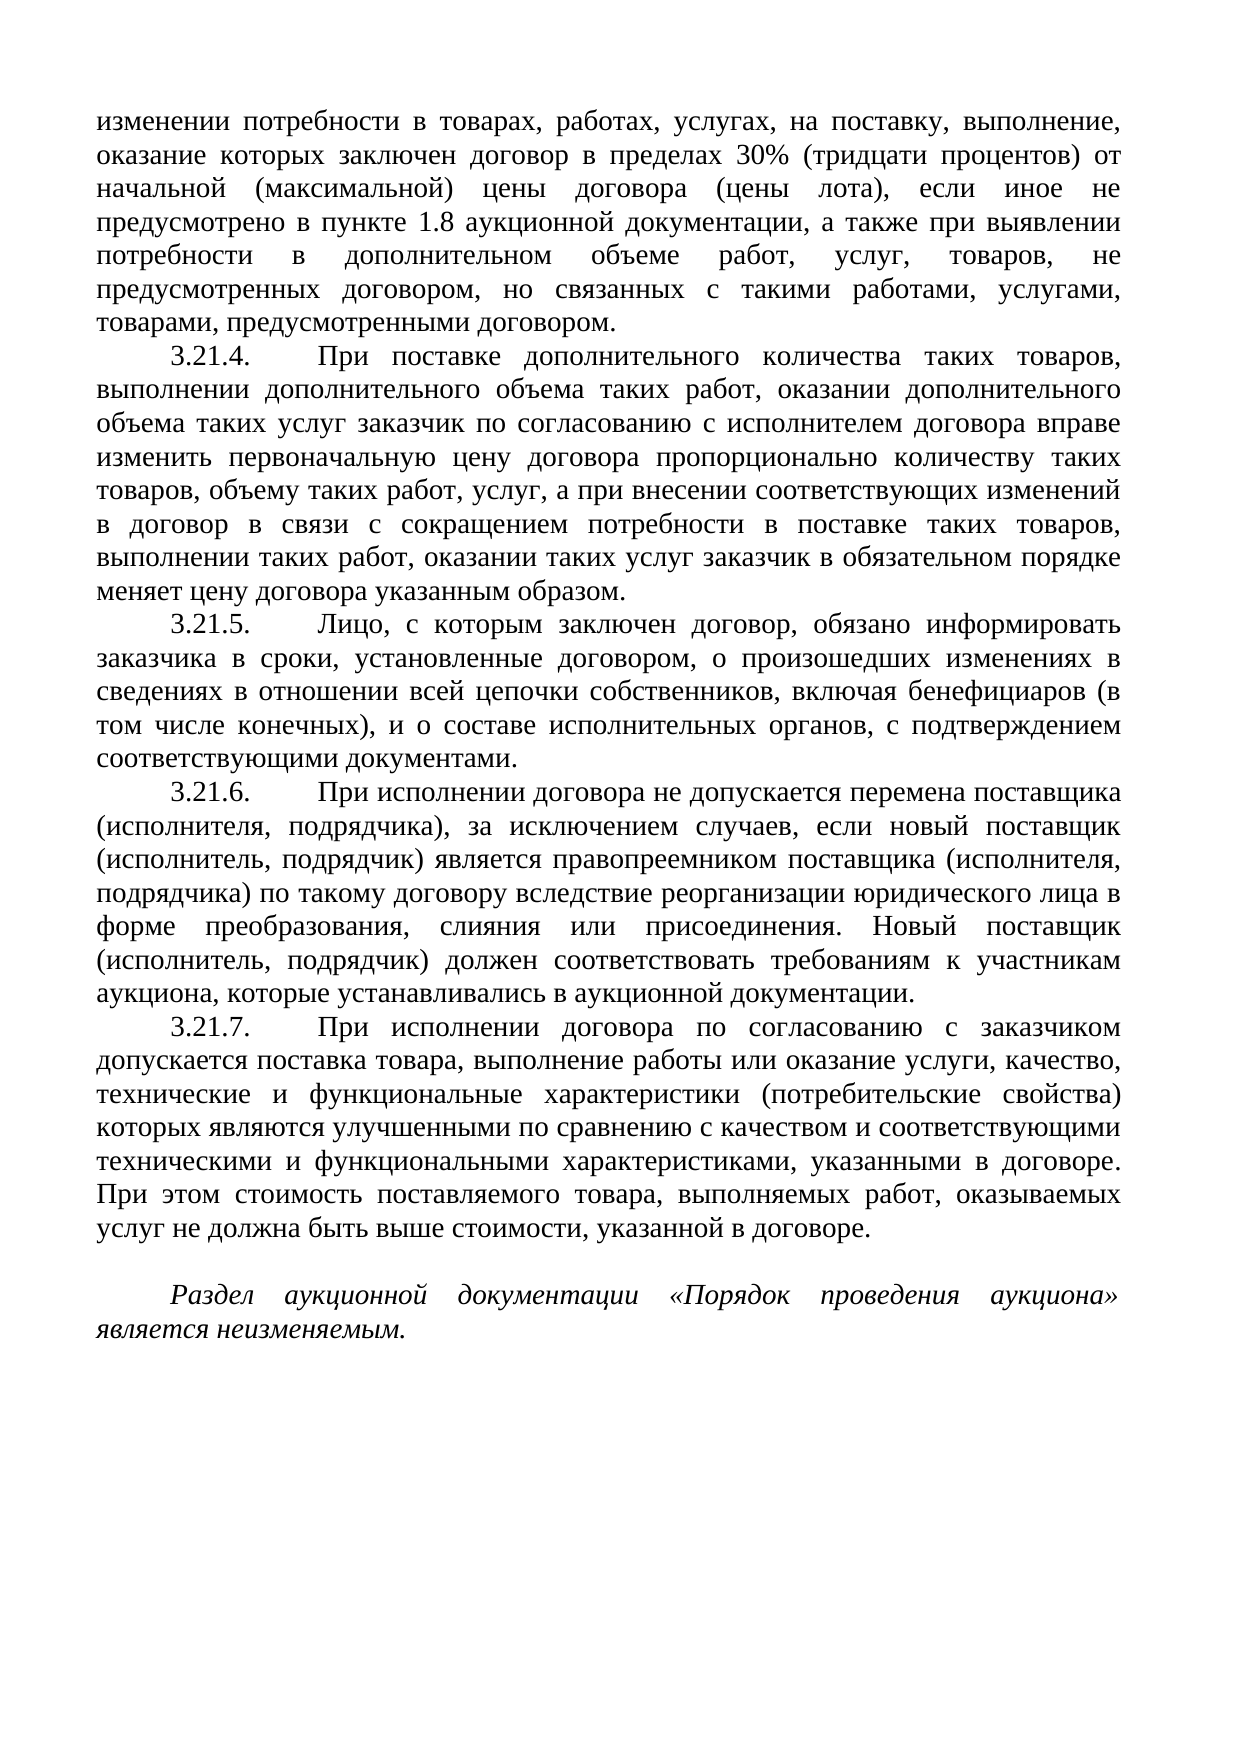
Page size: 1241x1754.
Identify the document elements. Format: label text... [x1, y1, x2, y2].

list При исполнении договора по согласованию с заказчиком допускается поставка товара, выполнение работы или оказание услуги, качество, технические и функциональные характеристики (потребительские свойства) которых являются улучшенными по сравнению с качеством и соответствующими техническими и функциональными характеристиками, указанными в договоре. При этом стоимость поставляемого товара, выполняемых работ, оказываемых услуг не должна быть выше стоимости, указанной в договоре. [96, 1009, 1122, 1244]
list Лицо, с которым заключен договор, обязано информировать заказчика в сроки, установленные договором, о произошедших изменениях в сведениях в отношении всей цепочки собственников, включая бенефициаров (в том числе конечных), и о составе исполнительных органов, с подтверждением соответствующими документами. [96, 606, 1122, 774]
list Раздел аукционной документации «Порядок проведения аукциона» является неизменяемым. [96, 1277, 1122, 1344]
list При поставке дополнительного количества таких товаров, выполнении дополнительного объема таких работ, оказании дополнительного объема таких услуг заказчик по согласованию с исполнителем договора вправе изменить первоначальную цену договора пропорционально количеству таких товаров, объему таких работ, услуг, а при внесении соответствующих изменений в договор в связи с сокращением потребности в поставке таких товаров, выполнении таких работ, оказании таких услуг заказчик в обязательном порядке меняет цену договора указанным образом. [96, 338, 1122, 606]
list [96, 103, 1122, 338]
list При исполнении договора не допускается перемена поставщика (исполнителя, подрядчика), за исключением случаев, если новый поставщик (исполнитель, подрядчик) является правопреемником поставщика (исполнителя, подрядчика) по такому договору вследствие реорганизации юридического лица в форме преобразования, слияния или присоединения. Новый поставщик (исполнитель, подрядчик) должен соответствовать требованиям к участникам аукциона, которые устанавливались в аукционной документации. [96, 774, 1122, 1009]
